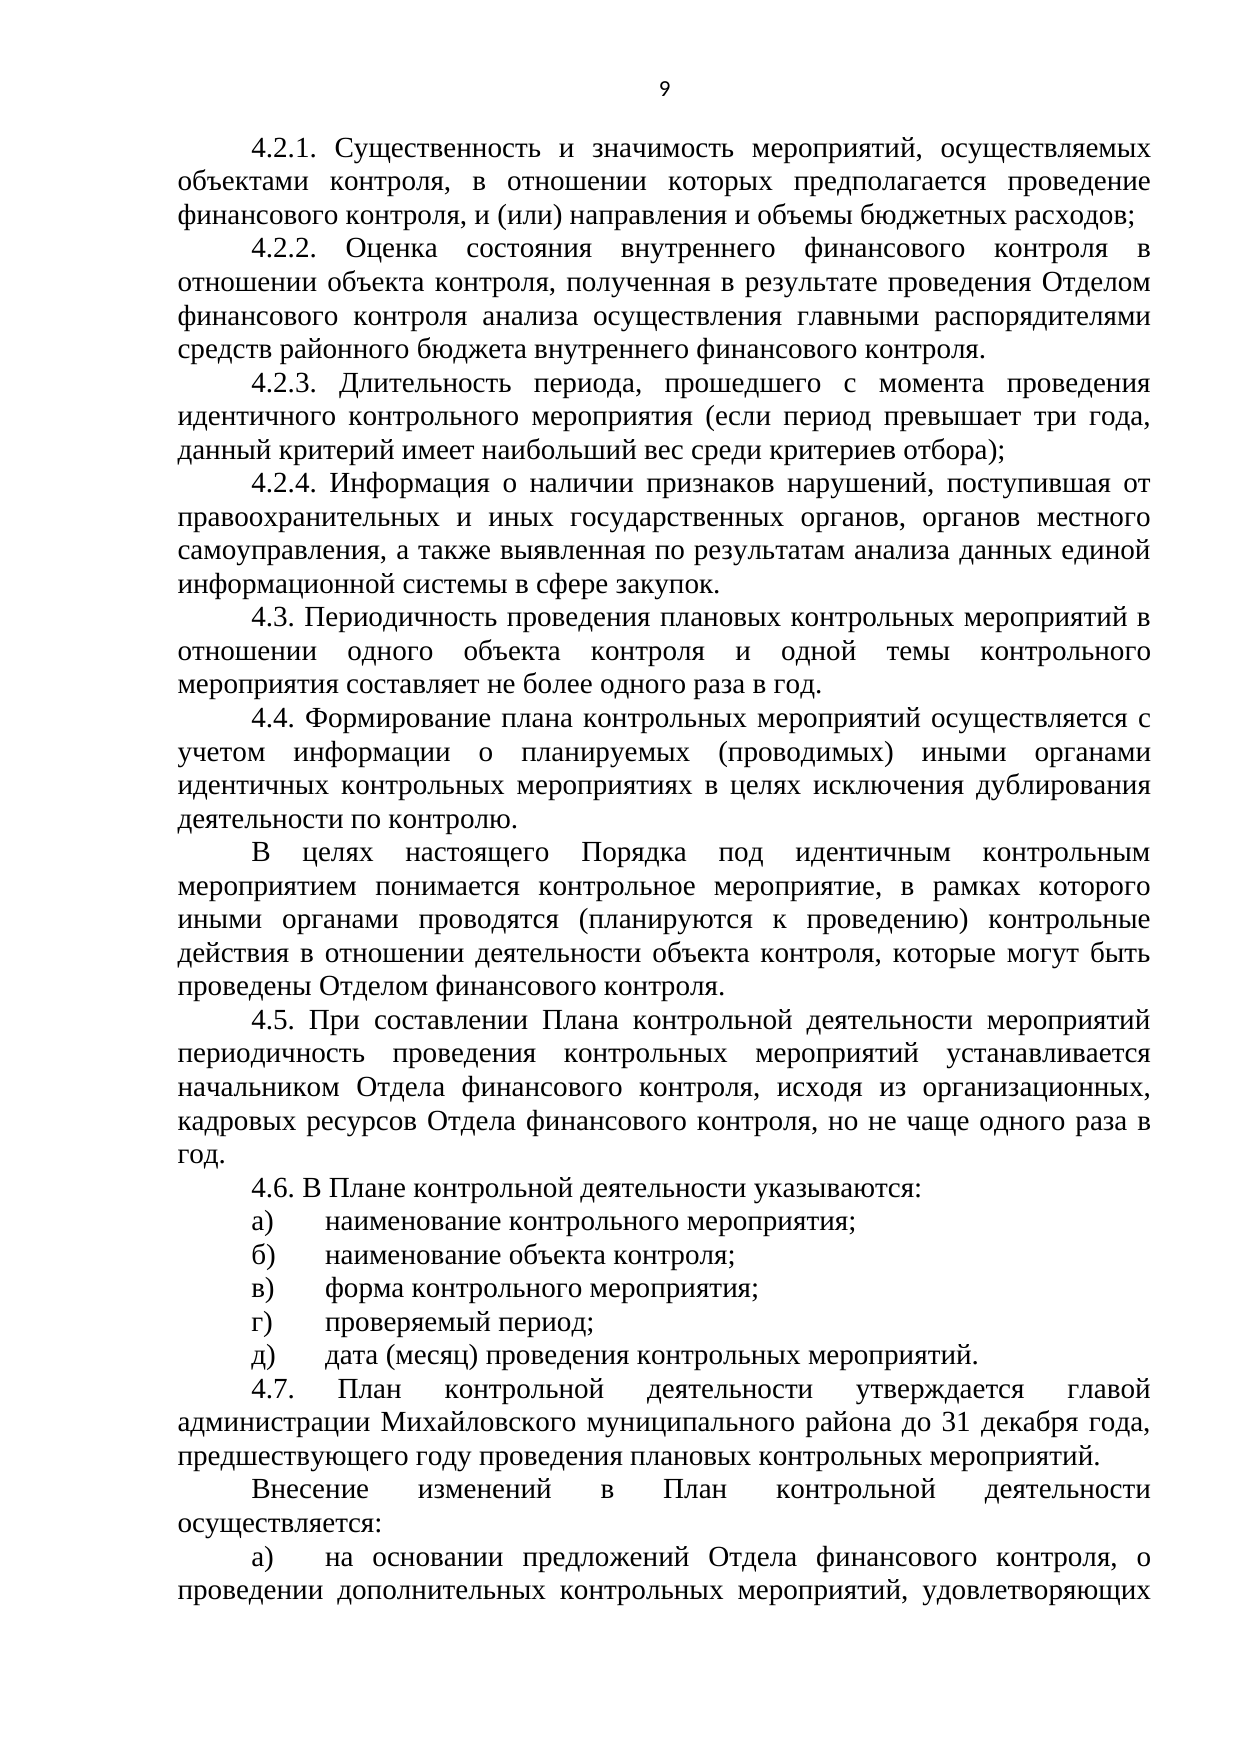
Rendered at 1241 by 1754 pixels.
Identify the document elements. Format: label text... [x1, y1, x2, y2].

text 4.4. Формирование плана контрольных мероприятий осуществляется с учетом информации о планируемых (проводимых) иными органами идентичных контрольных мероприятиях в целях исключения дублирования деятельности по контролю. [177, 700, 1152, 834]
text 4.2.4. Информация о наличии признаков нарушений, поступившая от правоохранительных и иных государственных органов, органов местного самоуправления, а также выявленная по результатам анализа данных единой информационной системы в сфере закупок. [177, 465, 1152, 599]
list дата (месяц) проведения контрольных мероприятий. [177, 1337, 1152, 1371]
text 4.5. При составлении Плана контрольной деятельности мероприятий периодичность проведения контрольных мероприятий устанавливается начальником Отдела финансового контроля, исходя из организационных, кадровых ресурсов Отдела финансового контроля, но не чаще одного раза в год. [177, 1002, 1152, 1170]
text 4.2.1. Существенность и значимость мероприятий, осуществляемых объектами контроля, в отношении которых предполагается проведение финансового контроля, и (или) направления и объемы бюджетных расходов; [177, 130, 1152, 231]
text Внесение изменений в План контрольной деятельности осуществляется: [177, 1472, 1152, 1539]
text 4.2.3. Длительность периода, прошедшего с момента проведения идентичного контрольного мероприятия (если период превышает три года, данный критерий имеет наибольший вес среди критериев отбора); [177, 365, 1152, 465]
text 4.7. План контрольной деятельности утверждается главой администрации Михайловского муниципального района до 31 декабря года, предшествующего году проведения плановых контрольных мероприятий. [177, 1371, 1152, 1472]
text В целях настоящего Порядка под идентичным контрольным мероприятием понимается контрольное мероприятие, в рамках которого иными органами проводятся (планируются к проведению) контрольные действия в отношении деятельности объекта контроля, которые могут быть проведены Отделом финансового контроля. [177, 834, 1152, 1002]
text 4.6. В Плане контрольной деятельности указываются: [177, 1170, 1152, 1203]
list наименование контрольного мероприятия; [177, 1203, 1152, 1237]
list наименование объекта контроля; [177, 1237, 1152, 1270]
text 4.2.2. Оценка состояния внутреннего финансового контроля в отношении объекта контроля, полученная в результате проведения Отделом финансового контроля анализа осуществления главными распорядителями средств районного бюджета внутреннего финансового контроля. [177, 231, 1152, 365]
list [177, 1539, 1152, 1606]
list проверяемый период; [177, 1304, 1152, 1337]
list форма контрольного мероприятия; [177, 1270, 1152, 1304]
text 4.3. Периодичность проведения плановых контрольных мероприятий в отношении одного объекта контроля и одной темы контрольного мероприятия составляет не более одного раза в год. [177, 599, 1152, 700]
